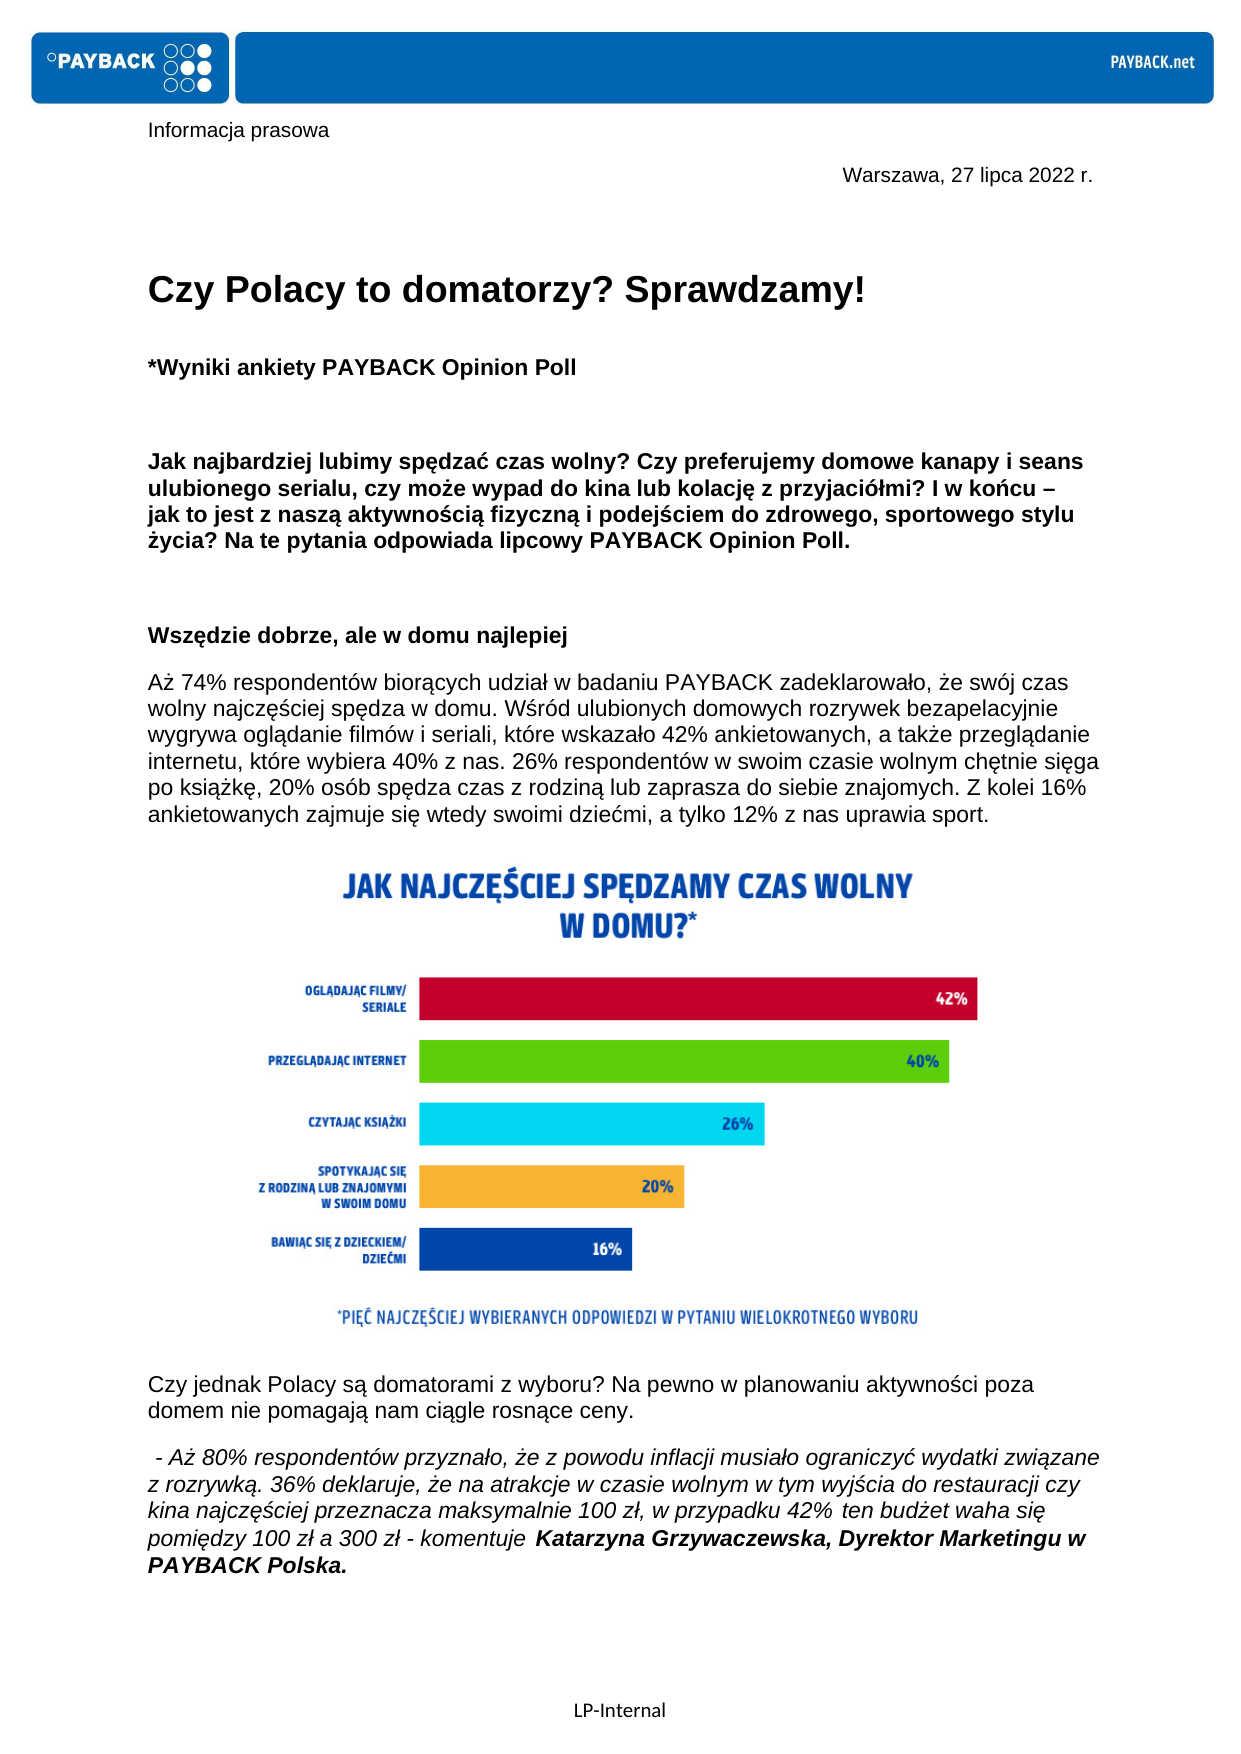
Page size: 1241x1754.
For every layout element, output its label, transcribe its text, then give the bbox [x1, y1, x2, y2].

picture [29, 29, 1241, 105]
picture [240, 847, 1016, 1350]
text Informacja prasowa [148, 118, 1093, 142]
text Jak najbardziej lubimy spędzać czas wolny? Czy preferujemy domowe kanapy i seans ulubionego serialu, czy może wypad do kina lub kolację z przyjaciółmi? I w końcu – jak to jest z naszą aktywnością fizyczną i podejściem do zdrowego, sportowego stylu życia? Na te pytania odpowiada lipcowy PAYBACK Opinion Poll. [148, 448, 1093, 553]
text *Wyniki ankiety PAYBACK Opinion Poll [148, 354, 1093, 380]
text Aż 74% respondentów biorących udział w badaniu PAYBACK zadeklarowało, że swój czas wolny najczęściej spędza w domu. Wśród ulubionych domowych rozrywek bezapelacyjnie wygrywa oglądanie filmów i seriali, które wskazało 42% ankietowanych, a także przeglądanie internetu, które wybiera 40% z nas. 26% respondentów w swoim czasie wolnym chętnie sięga po książkę, 20% osób spędza czas z rodziną lub zaprasza do siebie znajomych. Z kolei 16% ankietowanych zajmuje się wtedy swoimi dziećmi, a tylko 12% z nas uprawia sport. [148, 669, 1108, 827]
text - Aż 80% respondentów przyznało, że z powodu inflacji musiało ograniczyć wydatki związane z rozrywką. 36% deklaruje, że na atrakcje w czasie wolnym w tym wyjścia do restauracji czy kina najczęściej przeznacza maksymalnie 100 zł, w przypadku 42% ten budżet waha się pomiędzy 100 zł a 300 zł - komentuje Katarzyna Grzywaczewska, Dyrektor Marketingu w PAYBACK Polska. [148, 1444, 1108, 1578]
text Czy jednak Polacy są domatorami z wyboru? Na pewno w planowaniu aktywności poza domem nie pomagają nam ciągle rosnące ceny. [148, 1371, 1108, 1423]
text Czy Polacy to domatorzy? Sprawdzamy! [148, 267, 1108, 311]
text Wszędzie dobrze, ale w domu najlepiej [148, 622, 1108, 648]
text Warszawa, 27 lipca 2022 r. [59, 163, 1093, 187]
